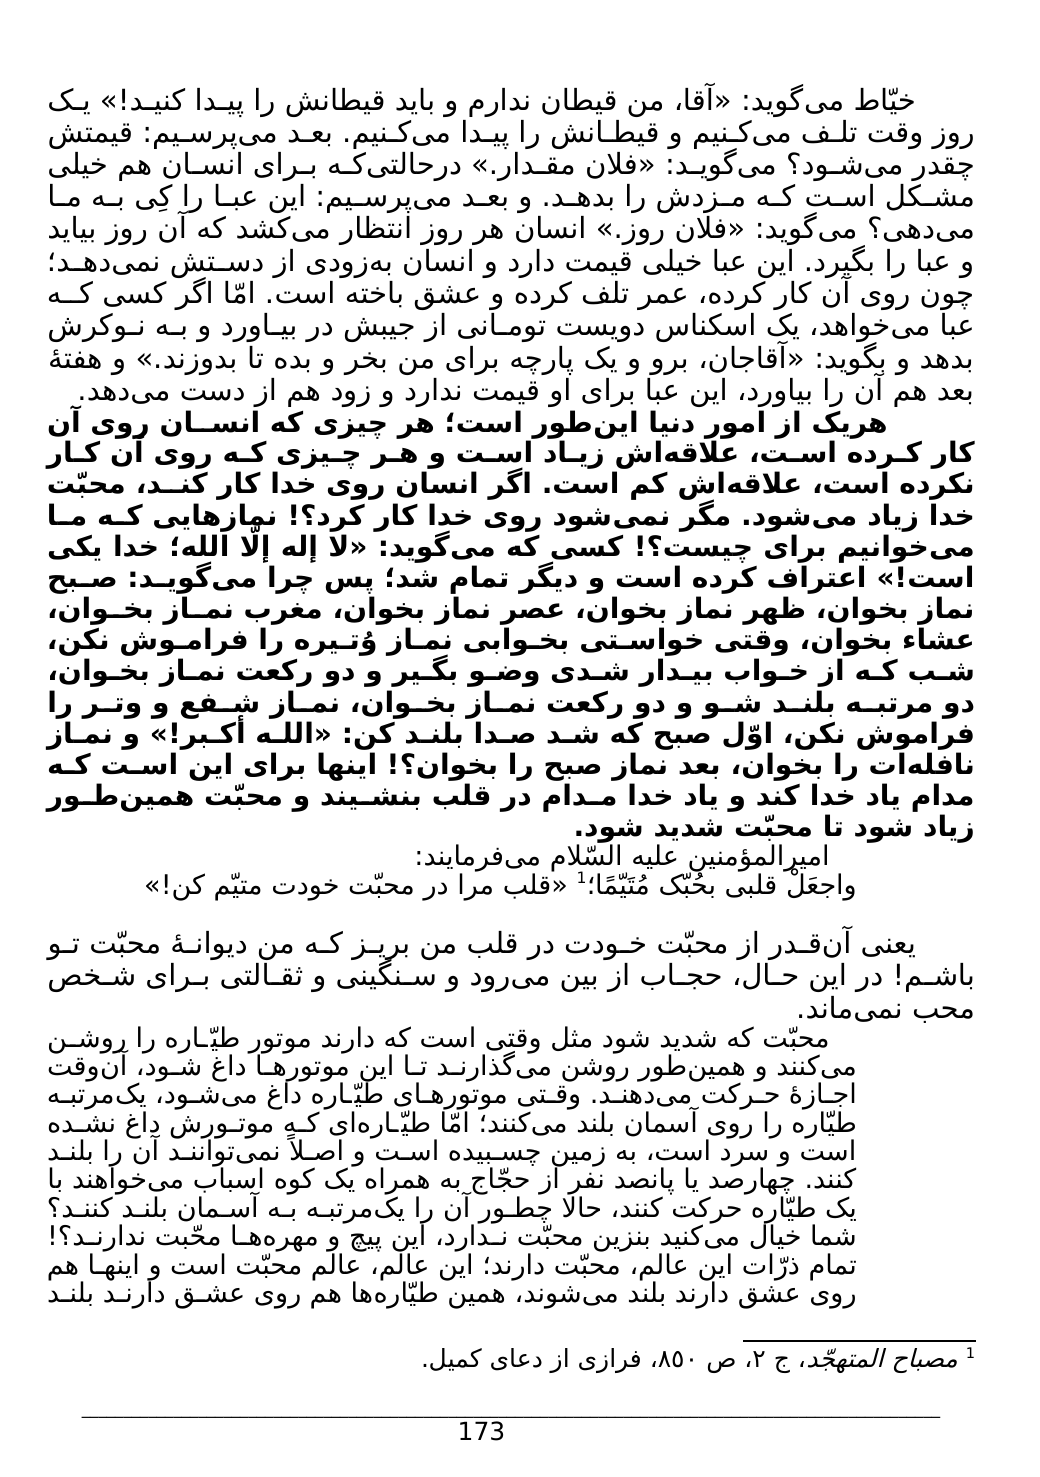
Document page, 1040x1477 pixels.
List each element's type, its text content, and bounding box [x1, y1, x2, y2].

text امیرالمؤمنین علیه السّلام می‌فرمایند: [47, 843, 857, 871]
text هریک از امور دنیا این‌طور است؛ هر چیزی که انسان روی آن کار کرده است، علاقه‌اش زیاد است و هر چیزی که روی آن کار نکرده است، علاقه‌اش کم است. اگر انسان روی خدا کار کند، محبّت خدا زیاد می‌شود. مگر نمی‌شود روی خدا کار کرد؟! نمازهایی که ما می‌خوانیم برای چیست؟! کسی که می‌گوید: «لا إله إلّا الله؛ خدا یکی است!» اعتراف کرده است و دیگر تمام شد؛ پس چرا می‌گوید: صبح نماز بخوان، ظهر نماز بخوان، عصر نماز بخوان، مغرب نماز بخوان، عشاء بخوان، وقتی خواستی بخوابی نماز وُتیره را فراموش نکن، شب که از خواب بیدار شدی وضو بگیر و دو رکعت نماز بخوان، دو مرتبه بلند شو و دو رکعت نماز بخوان، نماز شفع و وتر را فراموش نکن، اوّل صبح که شد صدا بلند کن: «الله أکبر!» و نماز نافله‌ات را بخوان، بعد نماز صبح را بخوان؟! اینها برای این است که مدام یاد خدا کند و یاد خدا مدام در قلب بنشیند و محبّت همین‌طور زیاد شود تا محبّت شدید شود. [47, 407, 975, 843]
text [47, 1025, 857, 1309]
text خیّاط می‌گوید: «آقا، من قیطان ندارم و باید قیطانش را پیدا کنید!» یک روز وقت تلف می‌کنیم و قیطانش را پیدا می‌کنیم. بعد می‌پرسیم: قیمتش چقدر می‌شود؟ می‌گوید: «فلان مقدار.» درحالتی‌که برای انسان هم خیلی مشکل است که مزدش را بدهد. و بعد می‌پرسیم: این عبا را کِی به ما می‌دهی؟ می‌گوید: «فلان روز.» انسان هر روز انتظار می‌کشد که آن روز بیاید و عبا را بگیرد. این عبا خیلی قیمت دارد و انسان به‌زودی از دستش نمی‌دهد؛ چون روی آن کار کرده، عمر تلف کرده و عشق باخته است. امّا اگر کسی که عبا می‌خواهد، یک اسکناس دویست تومانی از جیبش در بیاورد و به نوکرش بدهد و بگوید: «آقاجان، برو و یک پارچه برای من بخر و بده تا بدوزند.» و هفتۀ بعد هم آن را بیاورد، این عبا برای او قیمت ندارد و زود هم از دست می‌دهد. [47, 84, 975, 407]
text یعنی آن‌قدر از محبّت خودت در قلب من بریز که من دیوانۀ محبّت تو باشم! در این حال، حجاب از بین می‌رود و سنگینی و ثقالتی برای شخص محب نمی‌ماند. [47, 928, 975, 1025]
text واجعَلْ قلبی بحُبّک مُتَیّمًا؛ «قلب مرا در محبّت خودت متیّم کن!» [47, 871, 857, 900]
